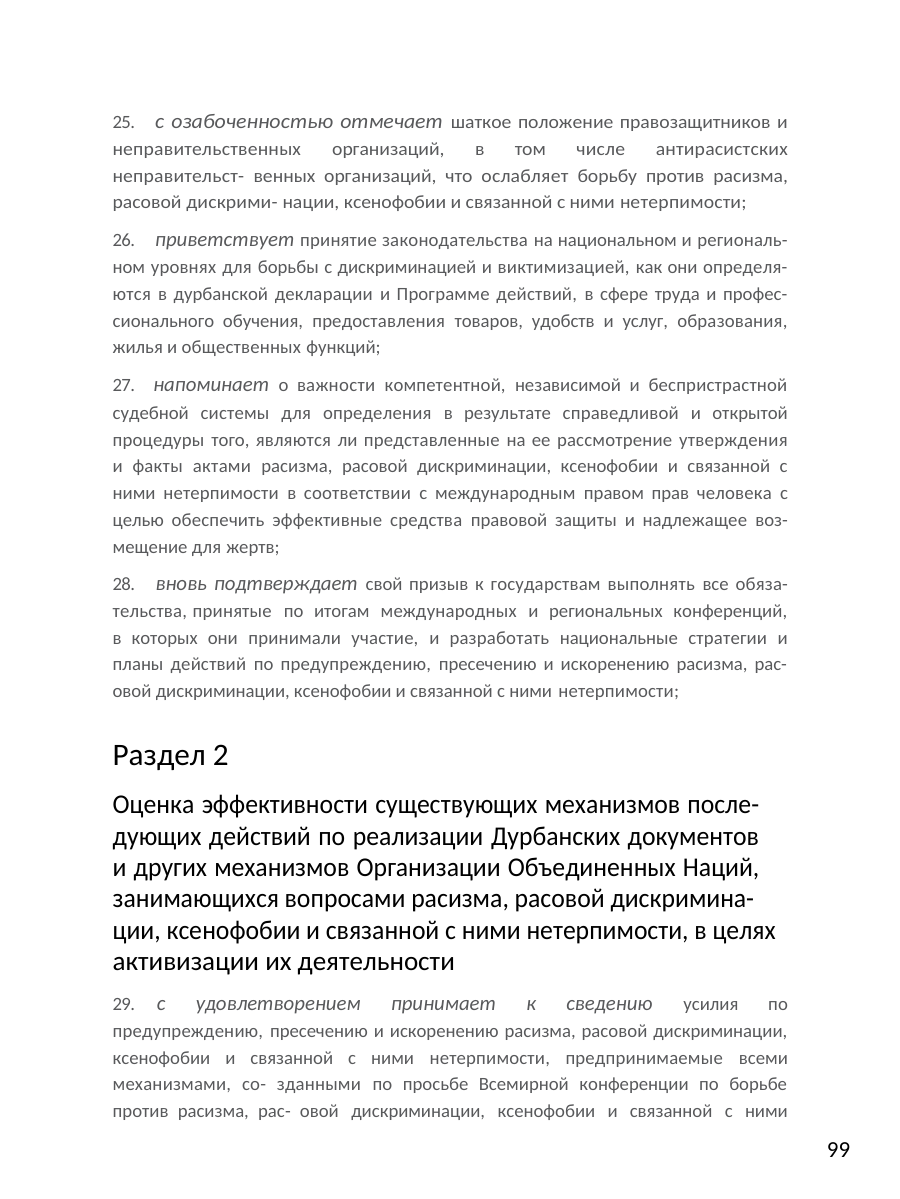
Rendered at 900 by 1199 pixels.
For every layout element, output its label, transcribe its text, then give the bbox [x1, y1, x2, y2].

list с озабоченностью отмечает шаткое положение правозащитников и неправительственных организаций, в том числе антирасистских неправительст- венных организаций, что ослабляет борьбу против расизма, расовой дискрими- нации, ксенофобии и связанной с ними нетерпимости; [112, 108, 788, 213]
list вновь подтверждает свой призыв к государствам выполнять все обяза- тельства, принятые по итогам международных и региональных конференций, в которых они принимали участие, и разработать национальные стратегии и планы действий по предупреждению, пресечению и искоренению расизма, рас- овой дискриминации, ксенофобии и связанной с ними нетерпимости; [112, 570, 788, 702]
text ции, ксенофобии и связанной с ними нетерпимости, в целях активизации их деятельности [112, 914, 777, 977]
list напоминает о важности компетентной, независимой и беспристрастной судебной системы для определения в результате справедливой и открытой процедуры того, являются ли представленные на ее рассмотрение утверждения и факты актами расизма, расовой дискриминации, ксенофобии и связанной с ними нетерпимости в соответствии с международным правом прав человека с целью обеспечить эффективные средства правовой защиты и надлежащее воз- мещение для жертв; [112, 372, 788, 558]
subtitle Раздел 2 [112, 735, 808, 773]
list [112, 990, 788, 1122]
subtitle Оценка эффективности существующих механизмов после- дующих действий по реализации Дурбанских документов и других механизмов Организации Объединенных Наций, занимающихся вопросами расизма, расовой дискримина- [112, 789, 760, 914]
list приветствует принятие законодательства на национальном и региональ- ном уровнях для борьбы с дискриминацией и виктимизацией, как они определя- ются в дурбанской декларации и Программе действий, в сфере труда и профес- сионального обучения, предоставления товаров, удобств и услуг, образования, жилья и общественных функций; [112, 227, 788, 358]
